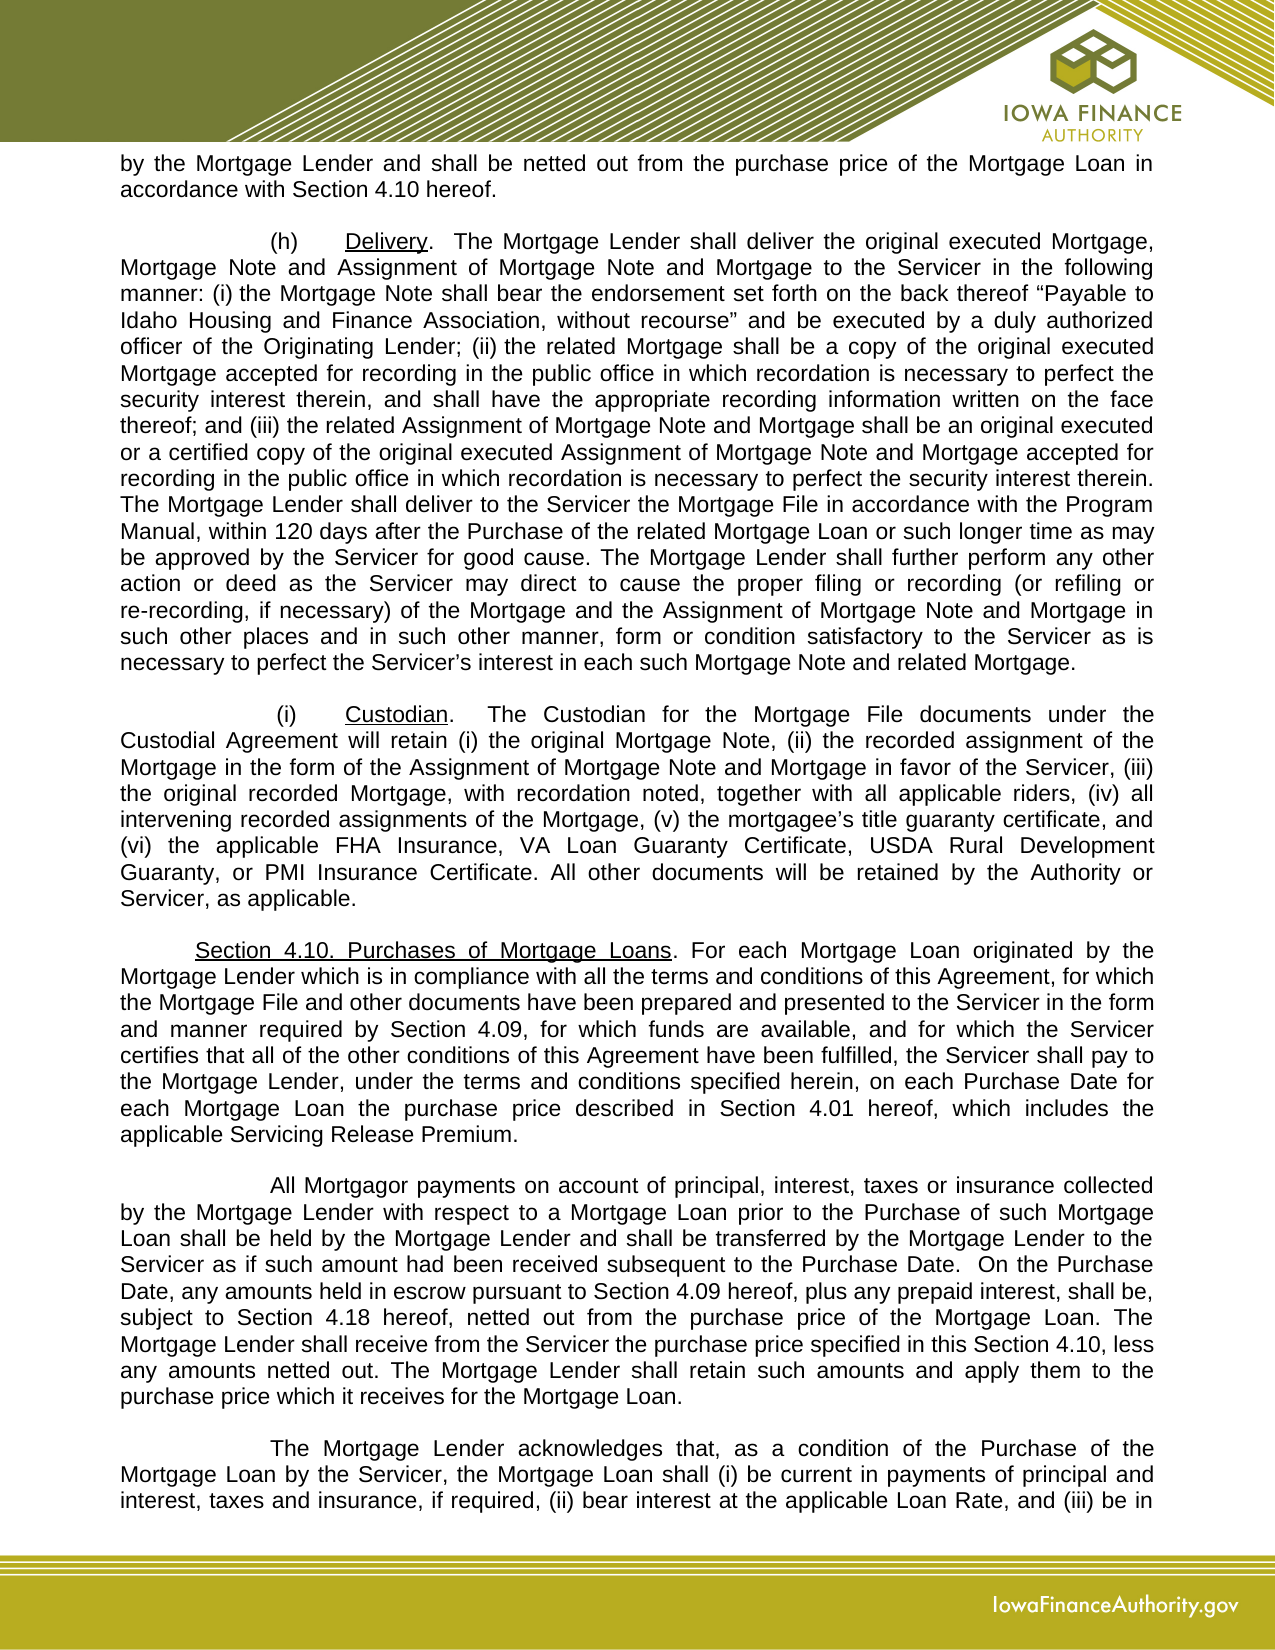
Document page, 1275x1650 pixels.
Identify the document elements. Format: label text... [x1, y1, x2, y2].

text (h) Delivery. The Mortgage Lender shall deliver the original executed Mortgage, Mortgage Note and Assignment of Mortgage Note and Mortgage to the Servicer in the following manner: (i) the Mortgage Note shall bear the endorsement set forth on the back thereof “Payable to Idaho Housing and Finance Association, without recourse” and be executed by a duly authorized officer of the Originating Lender; (ii) the related Mortgage shall be a copy of the original executed Mortgage accepted for recording in the public office in which recordation is necessary to perfect the security interest therein, and shall have the appropriate recording information written on the face thereof; and (iii) the related Assignment of Mortgage Note and Mortgage shall be an original executed or a certified copy of the original executed Assignment of Mortgage Note and Mortgage accepted for recording in the public office in which recordation is necessary to perfect the security interest therein. The Mortgage Lender shall deliver to the Servicer the Mortgage File in accordance with the Program Manual, within 120 days after the Purchase of the related Mortgage Loan or such longer time as may be approved by the Servicer for good cause. The Mortgage Lender shall further perform any other action or deed as the Servicer may direct to cause the proper filing or recording (or refiling or re-recording, if necessary) of the Mortgage and the Assignment of Mortgage Note and Mortgage in such other places and in such other manner, form or condition satisfactory to the Servicer as is necessary to perfect the Servicer’s interest in each such Mortgage Note and related Mortgage. [120, 228, 1155, 676]
picture [0, 1555, 1275, 1650]
text (i) Custodian. The Custodian for the Mortgage File documents under the Custodial Agreement will retain (i) the original Mortgage Note, (ii) the recorded assignment of the Mortgage in the form of the Assignment of Mortgage Note and Mortgage in favor of the Servicer, (iii) the original recorded Mortgage, with recordation noted, together with all applicable riders, (iv) all intervening recorded assignments of the Mortgage, (v) the mortgagee’s title guaranty certificate, and (vi) the applicable FHA Insurance, VA Loan Guaranty Certificate, USDA Rural Development Guaranty, or PMI Insurance Certificate. All other documents will be retained by the Authority or Servicer, as applicable. [120, 701, 1155, 912]
subtitle Section 4.10. Purchases of Mortgage Loans. For each Mortgage Loan originated by the Mortgage Lender which is in compliance with all the terms and conditions of this Agreement, for which the Mortgage File and other documents have been prepared and presented to the Servicer in the form and manner required by Section 4.09, for which funds are available, and for which the Servicer certifies that all of the other conditions of this Agreement have been fulfilled, the Servicer shall pay to the Mortgage Lender, under the terms and conditions specified herein, on each Purchase Date for each Mortgage Loan the purchase price described in Section 4.01 hereof, which includes the applicable Servicing Release Premium. [120, 937, 1155, 1147]
picture [0, 0, 1275, 142]
text All Mortgagor payments on account of principal, interest, taxes or insurance collected by the Mortgage Lender with respect to a Mortgage Loan prior to the Purchase of such Mortgage Loan shall be held by the Mortgage Lender and shall be transferred by the Mortgage Lender to the Servicer as if such amount had been received subsequent to the Purchase Date. On the Purchase Date, any amounts held in escrow pursuant to Section 4.09 hereof, plus any prepaid interest, shall be, subject to Section 4.18 hereof, netted out from the purchase price of the Mortgage Loan. The Mortgage Lender shall receive from the Servicer the purchase price specified in this Section 4.10, less any amounts netted out. The Mortgage Lender shall retain such amounts and apply them to the purchase price which it receives for the Mortgage Loan. [120, 1172, 1155, 1409]
